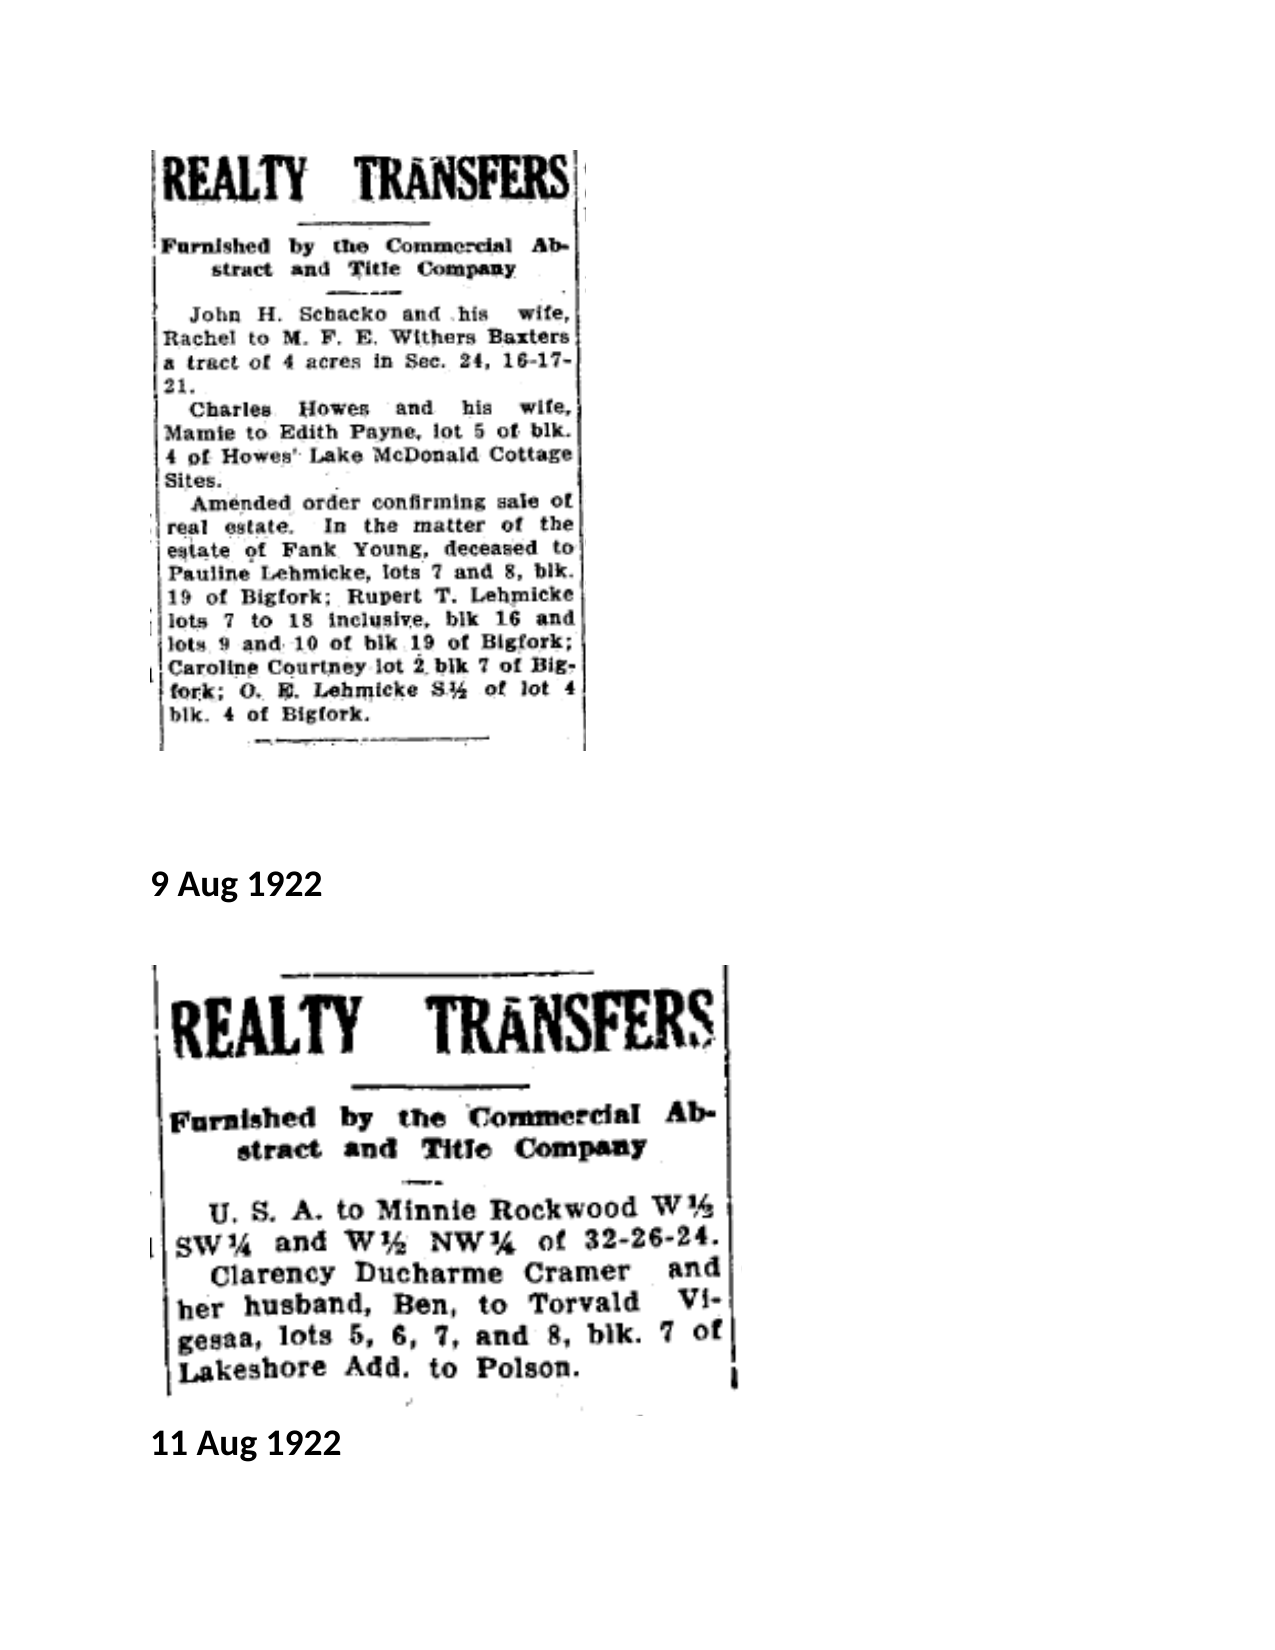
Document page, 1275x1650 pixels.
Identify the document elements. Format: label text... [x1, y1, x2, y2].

text 9 Aug 1922 [150, 859, 1125, 905]
text 11 Aug 1922 [150, 1419, 1125, 1465]
